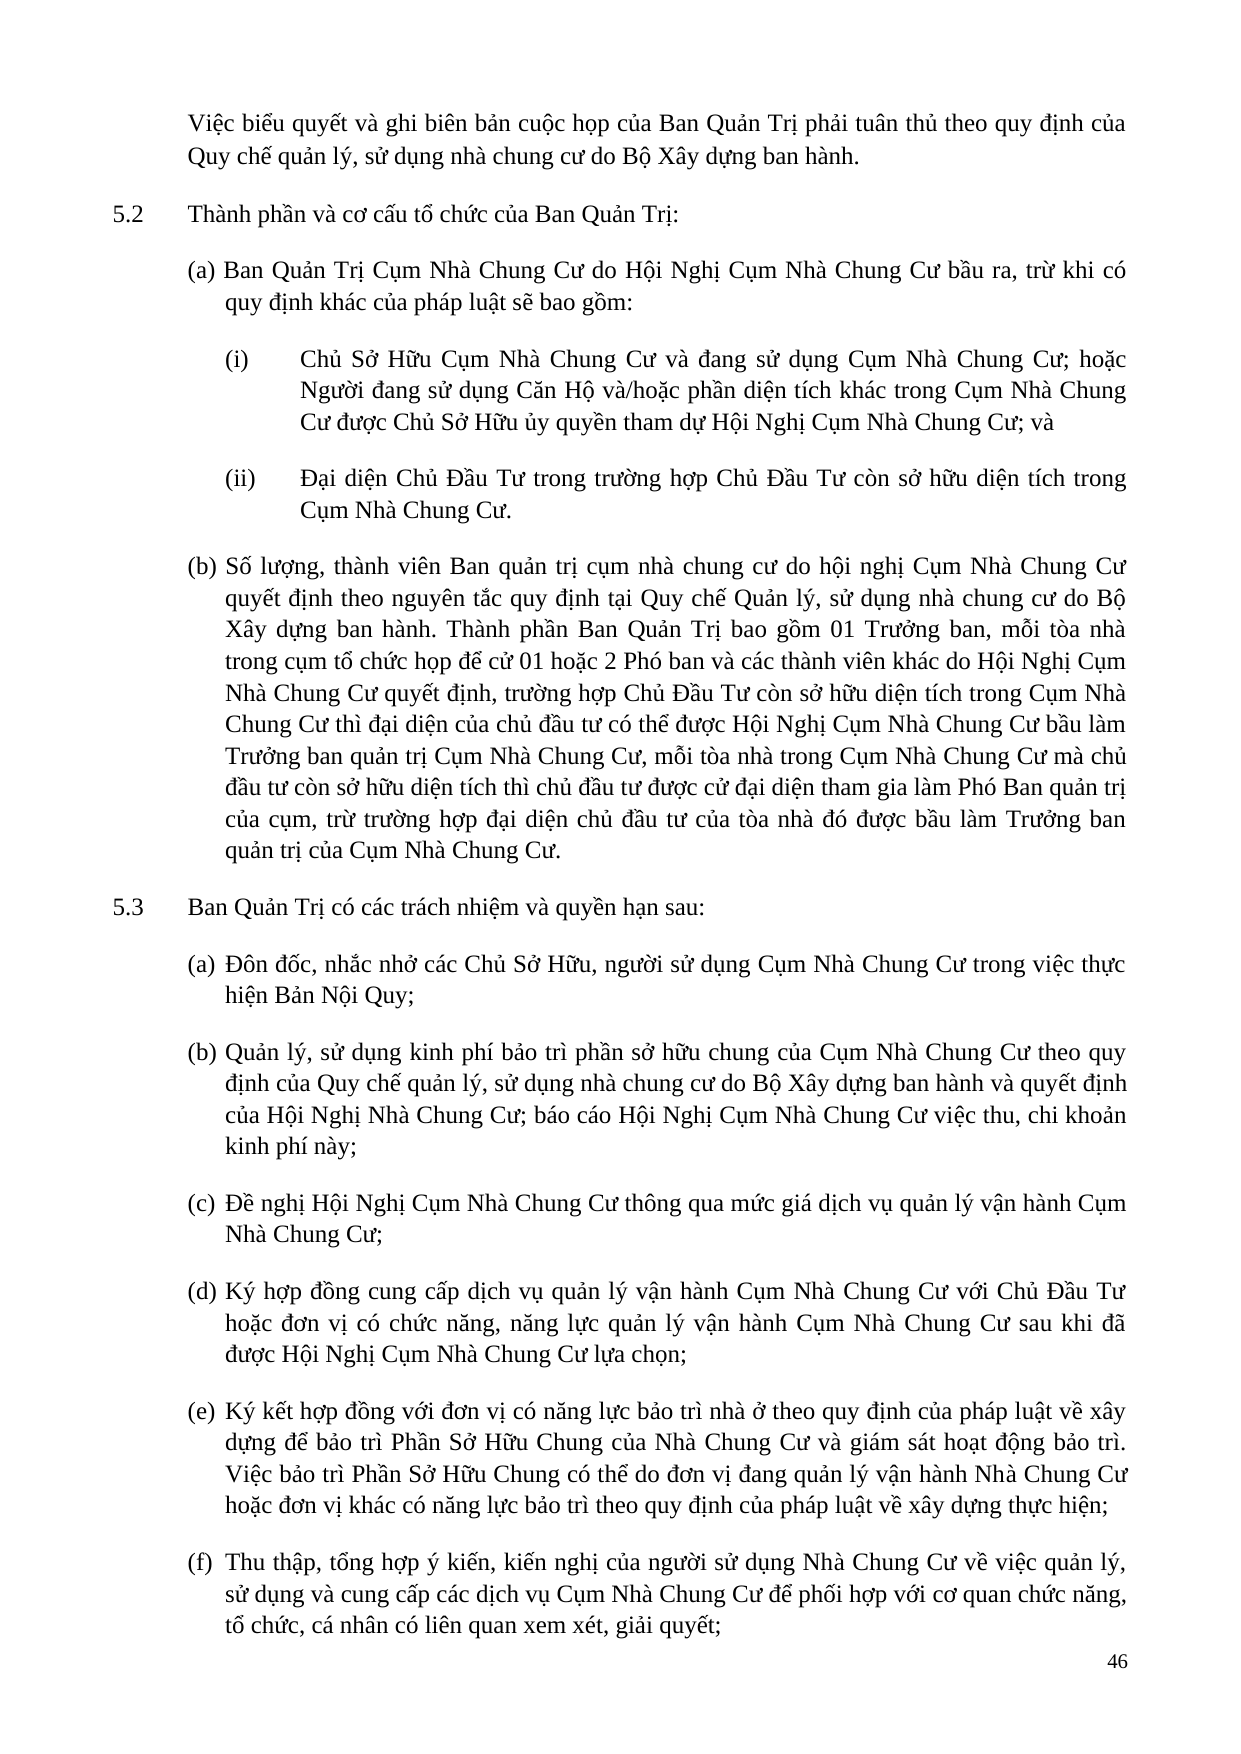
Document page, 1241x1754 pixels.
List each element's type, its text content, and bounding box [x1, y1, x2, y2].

text (b) Số lượng, thành viên Ban quản trị cụm nhà chung cư do hội nghị Cụm Nhà Chung Cư quyết định theo nguyên tắc quy định tại Quy chế Quản lý, sử dụng nhà chung cư do Bộ Xây dựng ban hành. Thành phần Ban Quản Trị bao gồm 01 Trưởng ban, mỗi tòa nhà trong cụm tổ chức họp để cử 01 hoặc 2 Phó ban và các thành viên khác do Hội Nghị Cụm Nhà Chung Cư quyết định, trường hợp Chủ Đầu Tư còn sở hữu diện tích trong Cụm Nhà Chung Cư thì đại diện của chủ đầu tư có thể được Hội Nghị Cụm Nhà Chung Cư bầu làm Trưởng ban quản trị Cụm Nhà Chung Cư, mỗi tòa nhà trong Cụm Nhà Chung Cư mà chủ đầu tư còn sở hữu diện tích thì chủ đầu tư được cử đại diện tham gia làm Phó Ban quản trị của cụm, trừ trường hợp đại diện chủ đầu tư của tòa nhà đó được bầu làm Trưởng ban quản trị của Cụm Nhà Chung Cư. [187, 551, 1128, 864]
text (i) Chủ Sở Hữu Cụm Nhà Chung Cư và đang sử dụng Cụm Nhà Chung Cư; hoặc Người đang sử dụng Căn Hộ và/hoặc phần diện tích khác trong Cụm Nhà Chung Cư được Chủ Sở Hữu ủy quyền tham dự Hội Nghị Cụm Nhà Chung Cư; và [225, 344, 1128, 436]
text (d) Ký hợp đồng cung cấp dịch vụ quản lý vận hành Cụm Nhà Chung Cư với Chủ Đầu Tư hoặc đơn vị có chức năng, năng lực quản lý vận hành Cụm Nhà Chung Cư sau khi đã được Hội Nghị Cụm Nhà Chung Cư lựa chọn; [187, 1276, 1128, 1368]
text 5.2 Thành phần và cơ cấu tổ chức của Ban Quản Trị: [112, 199, 1128, 228]
text (f) Thu thập, tổng hợp ý kiến, kiến nghị của người sử dụng Nhà Chung Cư về việc quản lý, sử dụng và cung cấp các dịch vụ Cụm Nhà Chung Cư để phối hợp với cơ quan chức năng, tổ chức, cá nhân có liên quan xem xét, giải quyết; [187, 1547, 1128, 1639]
text (b) Quản lý, sử dụng kinh phí bảo trì phần sở hữu chung của Cụm Nhà Chung Cư theo quy định của Quy chế quản lý, sử dụng nhà chung cư do Bộ Xây dựng ban hành và quyết định của Hội Nghị Nhà Chung Cư; báo cáo Hội Nghị Cụm Nhà Chung Cư việc thu, chi khoản kinh phí này; [187, 1037, 1128, 1160]
text 5.3 Ban Quản Trị có các trách nhiệm và quyền hạn sau: [112, 892, 1128, 921]
text (ii) Đại diện Chủ Đầu Tư trong trường hợp Chủ Đầu Tư còn sở hữu diện tích trong Cụm Nhà Chung Cư. [225, 463, 1128, 524]
text (a) Đôn đốc, nhắc nhở các Chủ Sở Hữu, người sử dụng Cụm Nhà Chung Cư trong việc thực hiện Bản Nội Quy; [187, 949, 1128, 1009]
text (c) Đề nghị Hội Nghị Cụm Nhà Chung Cư thông qua mức giá dịch vụ quản lý vận hành Cụm Nhà Chung Cư; [187, 1188, 1128, 1248]
text (e) Ký kết hợp đồng với đơn vị có năng lực bảo trì nhà ở theo quy định của pháp luật về xây dựng để bảo trì Phần Sở Hữu Chung của Nhà Chung Cư và giám sát hoạt động bảo trì. Việc bảo trì Phần Sở Hữu Chung có thể do đơn vị đang quản lý vận hành Nhà Chung Cư hoặc đơn vị khác có năng lực bảo trì theo quy định của pháp luật về xây dựng thực hiện; [187, 1396, 1128, 1519]
text Việc biểu quyết và ghi biên bản cuộc họp của Ban Quản Trị phải tuân thủ theo quy định của Quy chế quản lý, sử dụng nhà chung cư do Bộ Xây dựng ban hành. [112, 108, 1128, 170]
text (a) Ban Quản Trị Cụm Nhà Chung Cư do Hội Nghị Cụm Nhà Chung Cư bầu ra, trừ khi có quy định khác của pháp luật sẽ bao gồm: [187, 256, 1128, 316]
